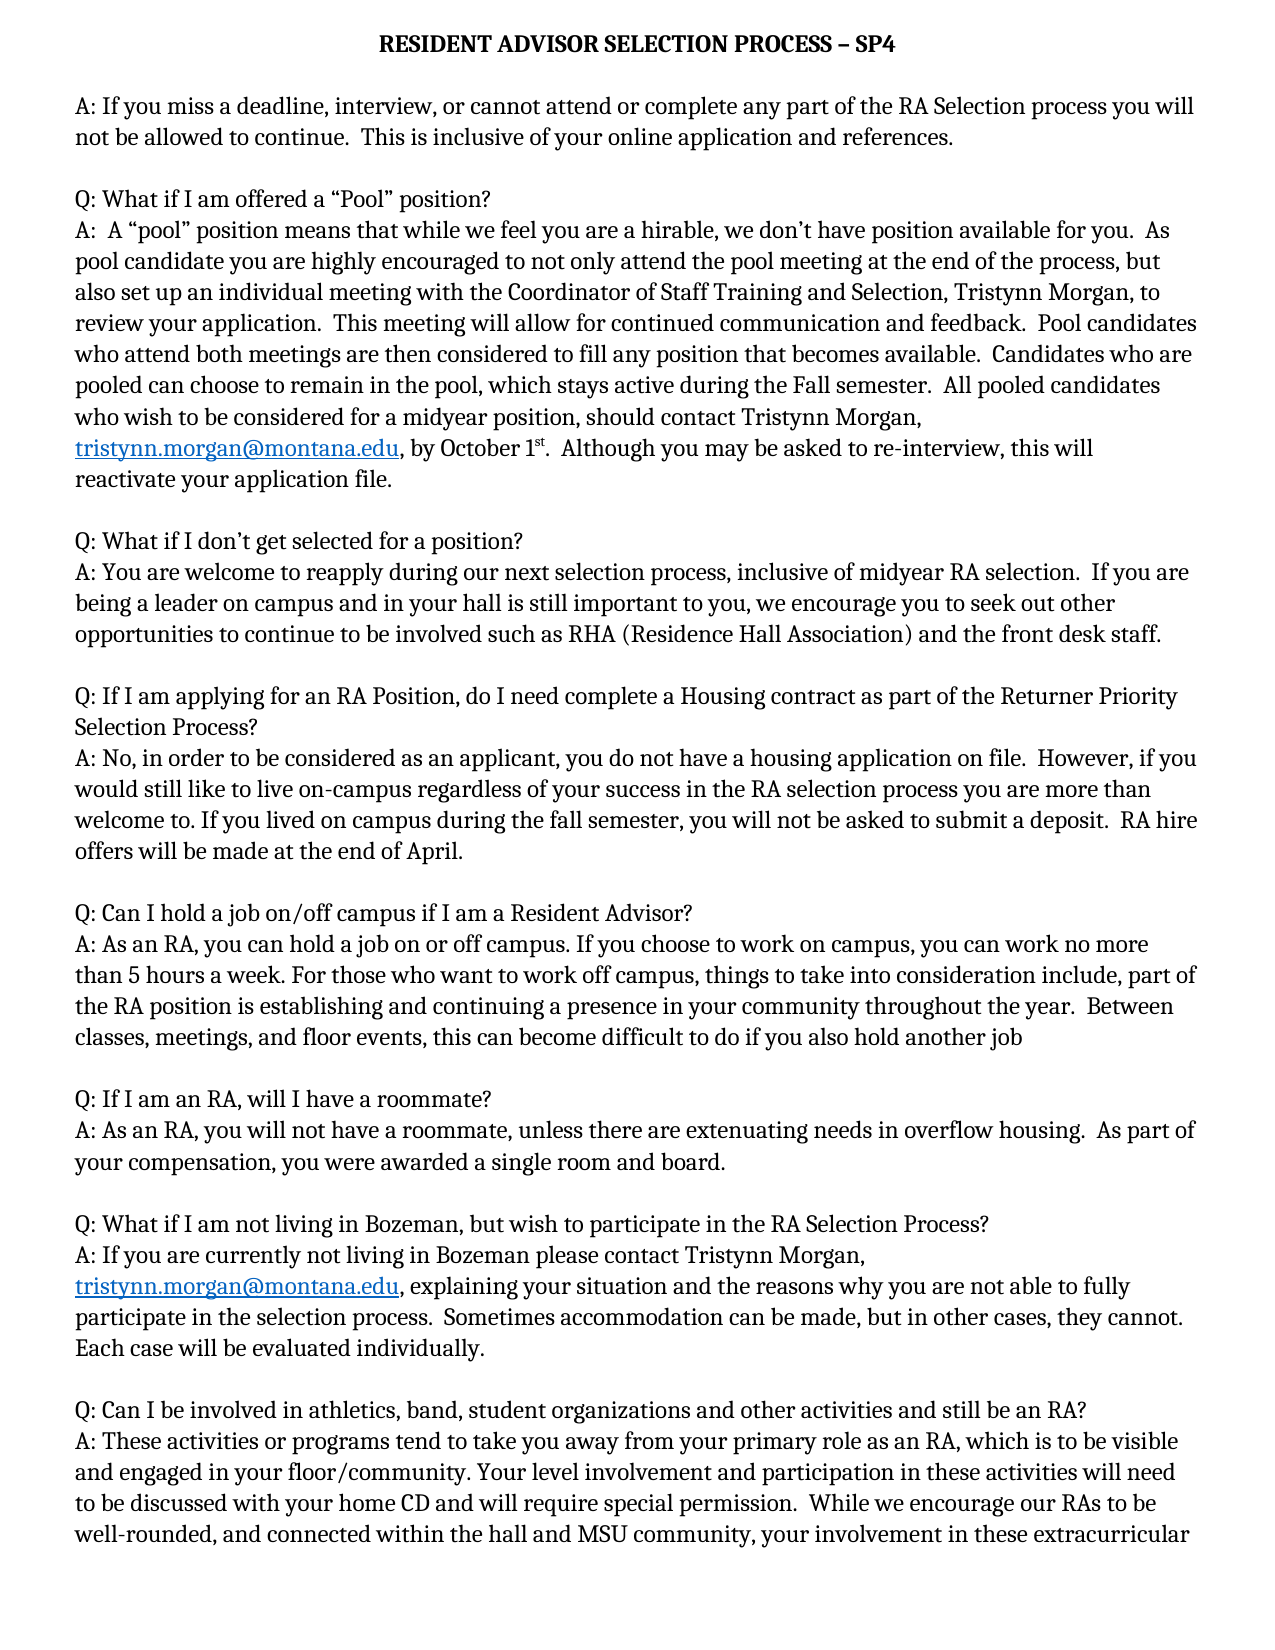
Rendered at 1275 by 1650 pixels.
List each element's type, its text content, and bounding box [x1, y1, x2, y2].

text A: No, in order to be considered as an applicant, you do not have a housing application on file. However, if you would still like to live on-campus regardless of your success in the RA selection process you are more than welcome to. If you lived on campus during the fall semester, you will not be asked to submit a deposit. RA hire offers will be made at the end of April. [75, 744, 1200, 866]
text A: As an RA, you can hold a job on or off campus. If you choose to work on campus, you can work no more than 5 hours a week. For those who want to work off campus, things to take into consideration include, part of the RA position is establishing and continuing a presence in your community throughout the year. Between classes, meetings, and floor events, this can become difficult to do if you also hold another job [75, 930, 1200, 1052]
text Q: What if I am not living in Bozeman, but wish to participate in the RA Selection Process? [75, 1209, 1200, 1238]
text A: As an RA, you will not have a roommate, unless there are extenuating needs in overflow housing. As part of your compensation, you were awarded a single room and board. [75, 1116, 1200, 1176]
text Q: What if I am offered a “Pool” position? [75, 185, 1200, 214]
text A: A “pool” position means that while we feel you are a hirable, we don’t have position available for you. As pool candidate you are highly encouraged to not only attend the pool meeting at the end of the process, but also set up an individual meeting with the Coordinator of Staff Training and Selection, Tristynn Morgan, to review your application. This meeting will allow for continued communication and feedback. Pool candidates who attend both meetings are then considered to fill any position that becomes available. Candidates who are pooled can choose to remain in the pool, which stays active during the Fall semester. All pooled candidates who wish to be considered for a midyear position, should contact Tristynn Morgan, tristynn.morgan@montana.edu, by October 1st. Although you may be asked to re-interview, this will reactivate your application file. [75, 216, 1200, 493]
text Q: What if I don’t get selected for a position? [75, 527, 1200, 555]
text Q: Can I hold a job on/off campus if I am a Resident Advisor? [75, 899, 1200, 928]
text Q: Can I be involved in athletics, band, student organizations and other activities and still be an RA? [75, 1396, 1200, 1424]
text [75, 1427, 1200, 1549]
text A: If you miss a deadline, interview, or cannot attend or complete any part of the RA Selection process you will not be allowed to continue. This is inclusive of your online application and references. [75, 92, 1200, 152]
text A: You are welcome to reapply during our next selection process, inclusive of midyear RA selection. If you are being a leader on campus and in your hall is still important to you, we encourage you to seek out other opportunities to continue to be involved such as RHA (Residence Hall Association) and the front desk staff. [75, 558, 1200, 648]
text Q: If I am applying for an RA Position, do I need complete a Housing contract as part of the Returner Priority Selection Process? [75, 682, 1200, 742]
text Q: If I am an RA, will I have a roommate? [75, 1085, 1200, 1114]
text A: If you are currently not living in Bozeman please contact Tristynn Morgan, tristynn.morgan@montana.edu, explaining your situation and the reasons why you are not able to fully participate in the selection process. Sometimes accommodation can be made, but in other cases, they cannot. Each case will be evaluated individually. [75, 1241, 1200, 1362]
